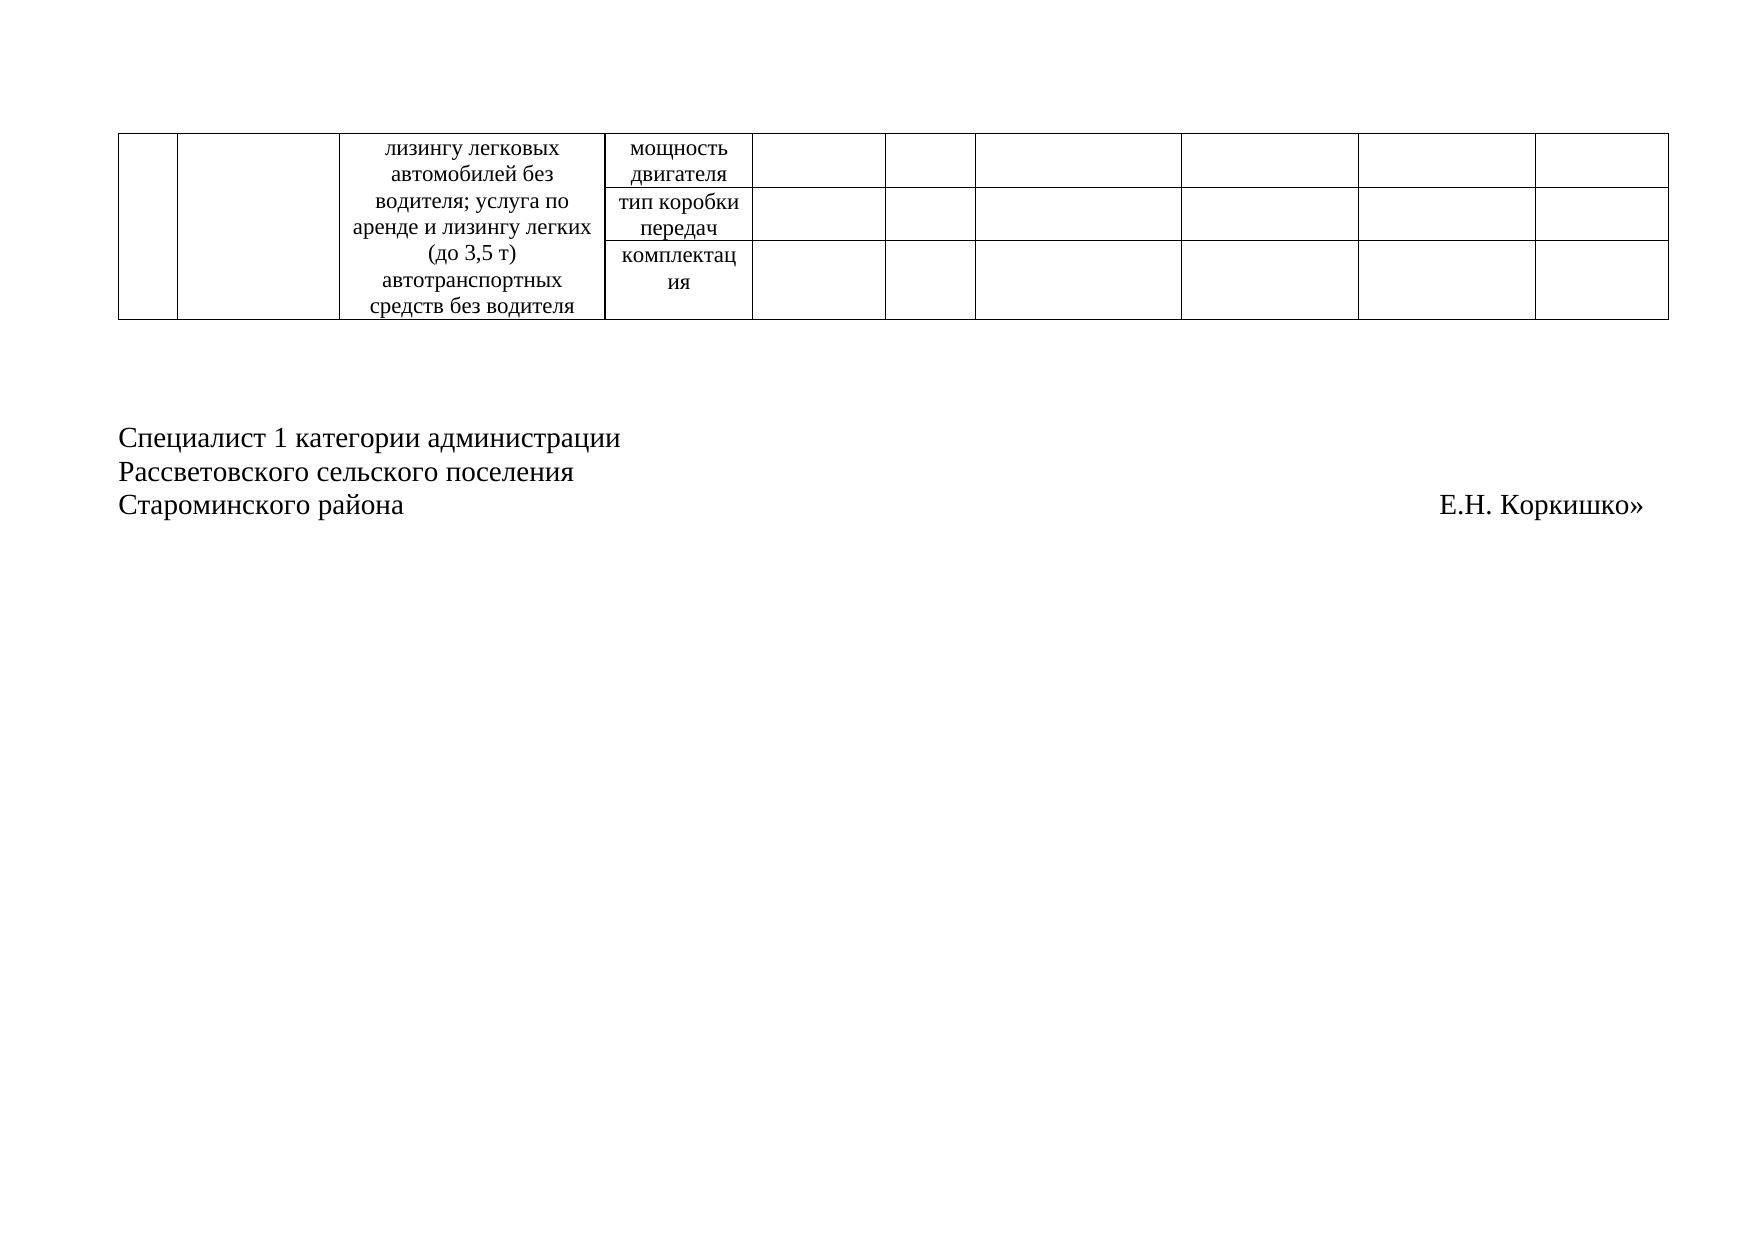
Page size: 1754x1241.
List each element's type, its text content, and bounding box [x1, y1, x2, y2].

table_cell [1182, 241, 1358, 318]
table_cell [976, 134, 1181, 187]
table_cell [976, 241, 1181, 318]
table_cell [976, 188, 1181, 240]
table_cell [753, 134, 885, 187]
table_cell [1359, 241, 1535, 318]
table_cell [1359, 134, 1535, 187]
table_cell [1182, 134, 1358, 187]
table_cell тип коробки передач [606, 188, 752, 240]
table_cell комплектация [606, 241, 752, 318]
table_cell [1182, 188, 1358, 240]
table_cell [886, 134, 975, 187]
text Рассветовского сельского поселения [118, 454, 1648, 487]
table_cell [753, 241, 885, 318]
table_cell мощность двигателя [606, 134, 752, 187]
table_cell [753, 188, 885, 240]
table_cell [886, 188, 975, 240]
text Староминского района Е.Н. Коркишко» [118, 487, 1648, 521]
table_cell [1359, 188, 1535, 240]
text Специалист 1 категории администрации [118, 420, 1648, 454]
table_cell [1536, 134, 1668, 187]
table_cell [886, 241, 975, 318]
table_cell [1536, 188, 1668, 240]
table_cell [1536, 241, 1668, 318]
